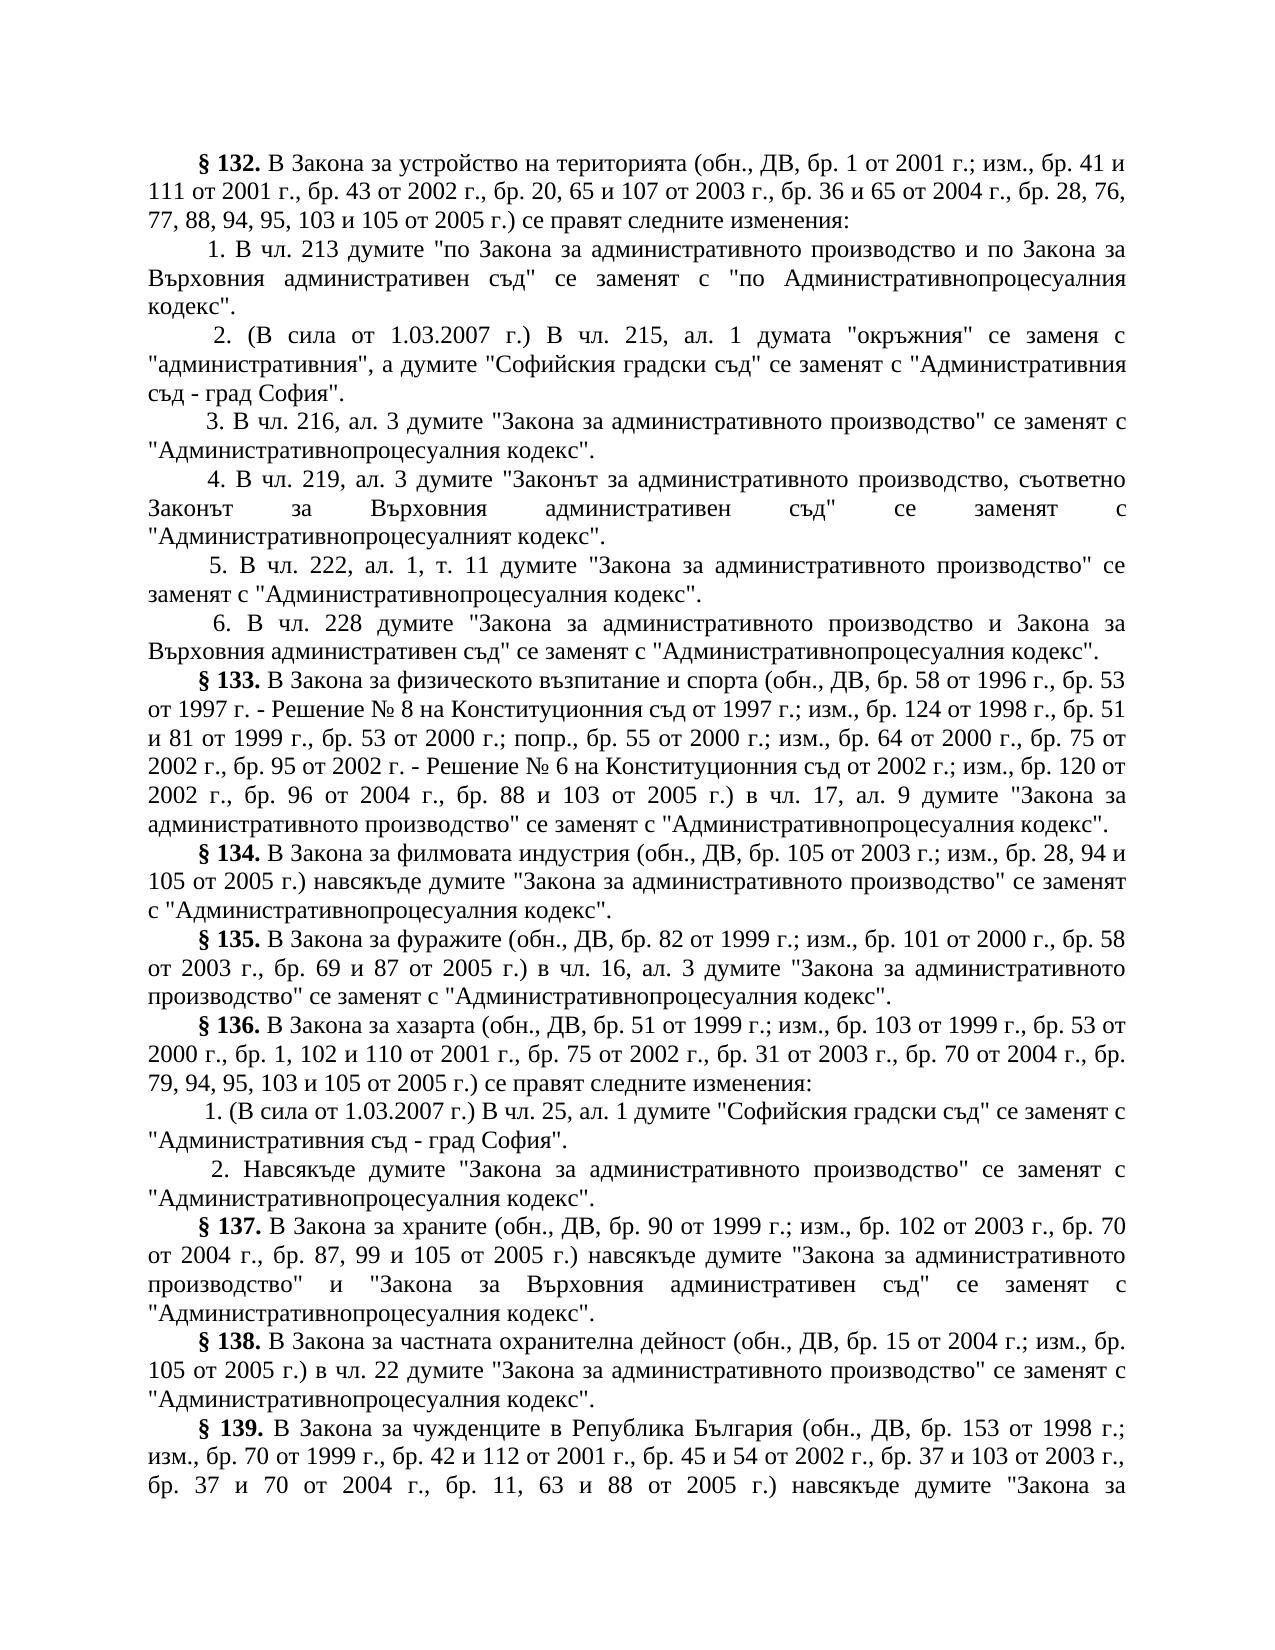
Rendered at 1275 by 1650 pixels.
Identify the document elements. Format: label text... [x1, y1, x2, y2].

text 4. В чл. 219, ал. 3 думите "Законът за административното производство, съответно Законът за Върховния административен съд" се заменят с "Административнопроцесуалният кодекс". [148, 464, 1127, 550]
text 3. В чл. 216, ал. 3 думите "Закона за административното производство" се заменят с "Административнопроцесуалния кодекс". [148, 406, 1127, 464]
text § 138. В Закона за частната охранителна дейност (обн., ДВ, бр. 15 от 2004 г.; изм., бр. 105 от 2005 г.) в чл. 22 думите "Закона за административното производство" се заменят с "Административнопроцесуалния кодекс". [148, 1326, 1127, 1413]
text § 133. В Закона за физическото възпитание и спорта (обн., ДВ, бр. 58 от 1996 г., бр. 53 от 1997 г. - Решение № 8 на Конституционния съд от 1997 г.; изм., бр. 124 от 1998 г., бр. 51 и 81 от 1999 г., бр. 53 от 2000 г.; попр., бр. 55 от 2000 г.; изм., бр. 64 от 2000 г., бр. 75 от 2002 г., бр. 95 от 2002 г. - Решение № 6 на Конституционния съд от 2002 г.; изм., бр. 120 от 2002 г., бр. 96 от 2004 г., бр. 88 и 103 от 2005 г.) в чл. 17, ал. 9 думите "Закона за административното производство" се заменят с "Административнопроцесуалния кодекс". [148, 665, 1127, 838]
text 5. В чл. 222, ал. 1, т. 11 думите "Закона за административното производство" се заменят с "Административнопроцесуалния кодекс". [148, 550, 1127, 608]
text § 134. В Закона за филмовата индустрия (обн., ДВ, бр. 105 от 2003 г.; изм., бр. 28, 94 и 105 от 2005 г.) навсякъде думите "Закона за административното производство" се заменят с "Административнопроцесуалния кодекс". [148, 838, 1127, 924]
text 2. Навсякъде думите "Закона за административното производство" се заменят с "Административнопроцесуалния кодекс". [148, 1154, 1127, 1211]
text 2. (В сила от 1.03.2007 г.) В чл. 215, ал. 1 думата "окръжния" се заменя с "административния", а думите "Софийския градски съд" се заменят с "Административния съд - град София". [148, 320, 1127, 406]
text § 136. В Закона за хазарта (обн., ДВ, бр. 51 от 1999 г.; изм., бр. 103 от 1999 г., бр. 53 от 2000 г., бр. 1, 102 и 110 от 2001 г., бр. 75 от 2002 г., бр. 31 от 2003 г., бр. 70 от 2004 г., бр. 79, 94, 95, 103 и 105 от 2005 г.) се правят следните изменения: [148, 1010, 1127, 1096]
text § 137. В Закона за храните (обн., ДВ, бр. 90 от 1999 г.; изм., бр. 102 от 2003 г., бр. 70 от 2004 г., бр. 87, 99 и 105 от 2005 г.) навсякъде думите "Закона за административното производство" и "Закона за Върховния административен съд" се заменят с "Административнопроцесуалния кодекс". [148, 1211, 1127, 1326]
text § 135. В Закона за фуражите (обн., ДВ, бр. 82 от 1999 г.; изм., бр. 101 от 2000 г., бр. 58 от 2003 г., бр. 69 и 87 от 2005 г.) в чл. 16, ал. 3 думите "Закона за административното производство" се заменят с "Административнопроцесуалния кодекс". [148, 924, 1127, 1010]
text 1. В чл. 213 думите "по Закона за административното производство и по Закона за Върховния административен съд" се заменят с "по Административнопроцесуалния кодекс". [148, 234, 1127, 320]
text § 132. В Закона за устройство на територията (обн., ДВ, бр. 1 от 2001 г.; изм., бр. 41 и 111 от 2001 г., бр. 43 от 2002 г., бр. 20, 65 и 107 от 2003 г., бр. 36 и 65 от 2004 г., бр. 28, 76, 77, 88, 94, 95, 103 и 105 от 2005 г.) се правят следните изменения: [148, 148, 1127, 234]
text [148, 1413, 1127, 1499]
text 6. В чл. 228 думите "Закона за административното производство и Закона за Върховния административен съд" се заменят с "Административнопроцесуалния кодекс". [148, 608, 1127, 665]
text 1. (В сила от 1.03.2007 г.) В чл. 25, ал. 1 думите "Софийския градски съд" се заменят с "Административния съд - град София". [148, 1096, 1127, 1154]
